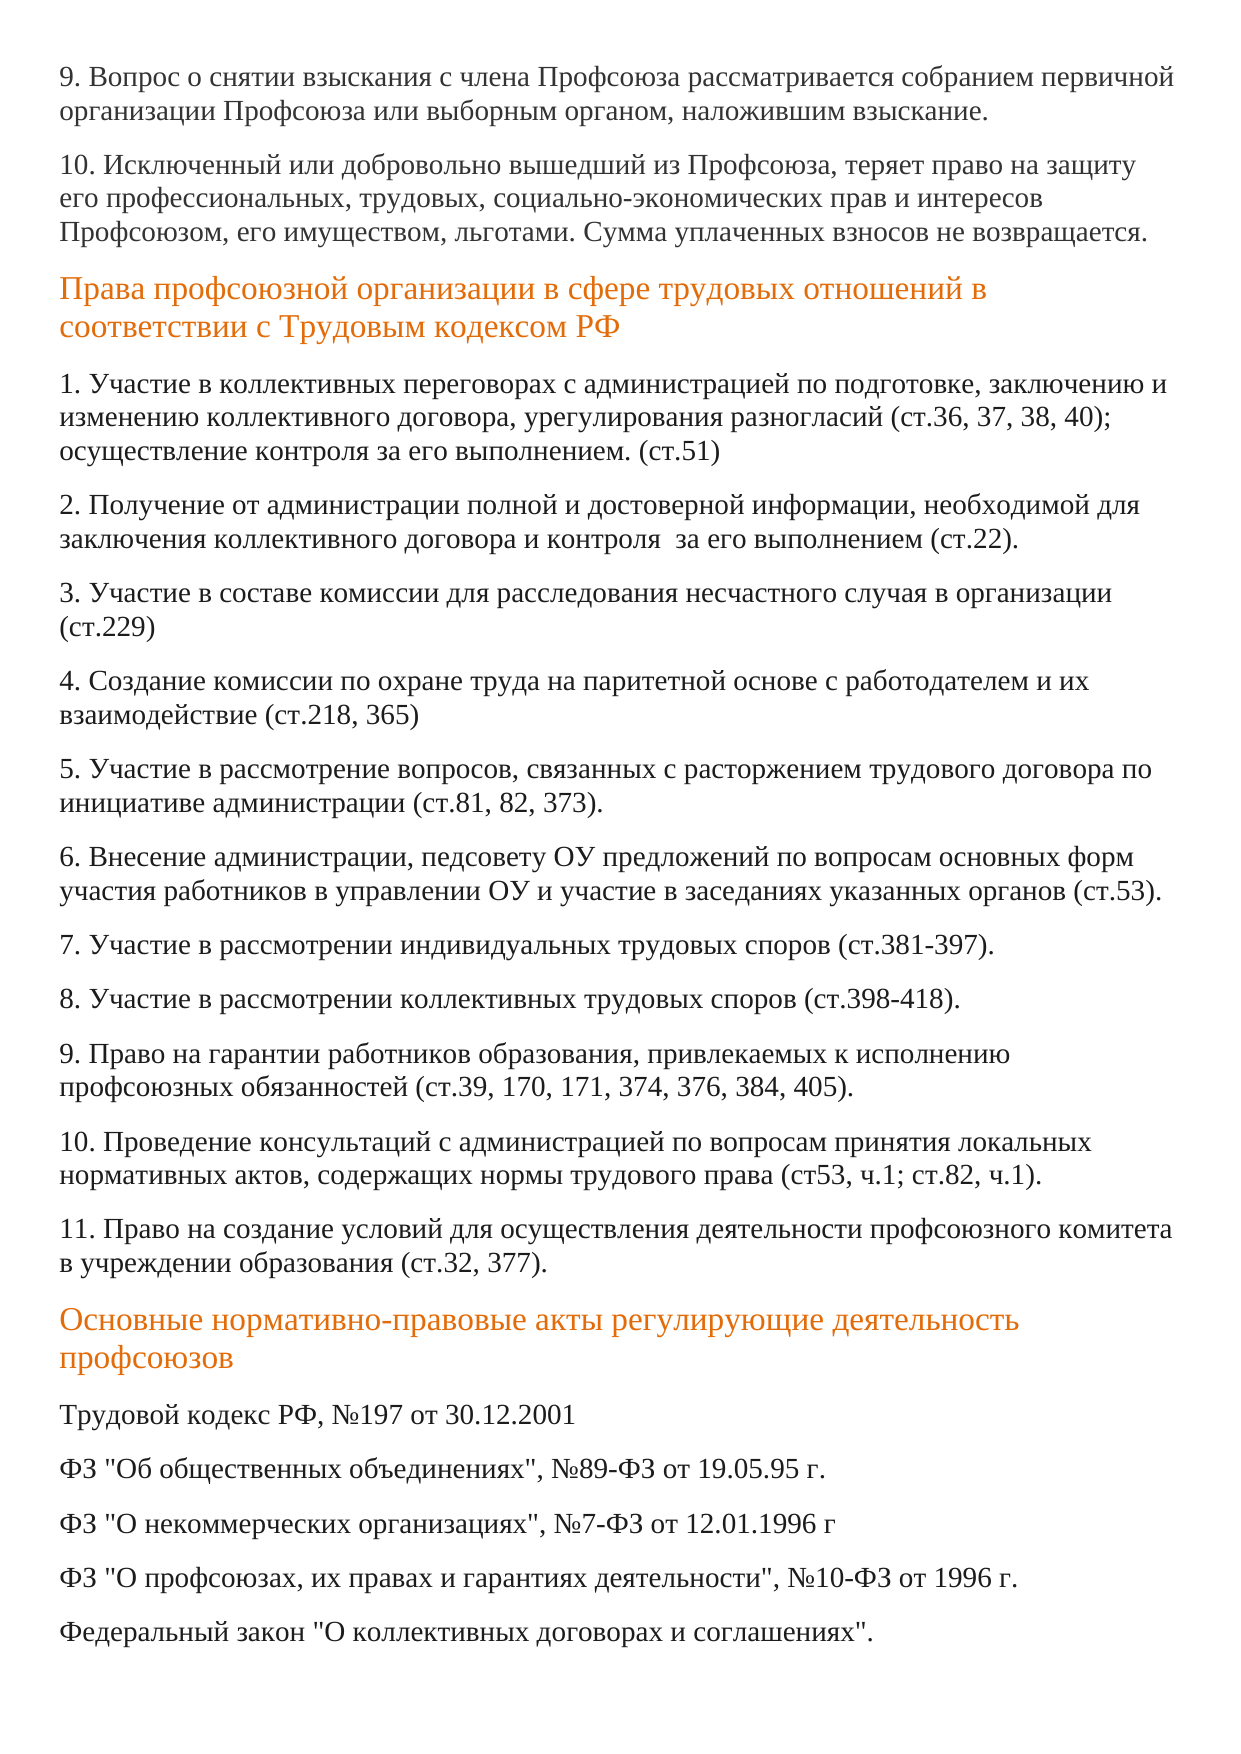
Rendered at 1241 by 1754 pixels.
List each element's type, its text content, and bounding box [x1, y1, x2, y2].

text 4. Создание комиссии по охране труда на паритетной основе с работодателем и их взаимодействие (ст.218, 365) [59, 663, 1181, 730]
text ФЗ "Об общественных объединениях", №89-ФЗ от 19.05.95 г. [59, 1451, 1181, 1485]
text 8. Участие в рассмотрении коллективных трудовых споров (ст.398-418). [59, 981, 1181, 1015]
text 5. Участие в рассмотрение вопросов, связанных с расторжением трудового договора по инициативе администрации (ст.81, 82, 373). [59, 751, 1181, 818]
text ФЗ "О профсоюзах, их правах и гарантиях деятельности", №10-ФЗ от 1996 г. [59, 1560, 1181, 1594]
text 3. Участие в составе комиссии для расследования несчастного случая в организации (ст.229) [59, 575, 1181, 642]
text Права профсоюзной организации в сфере трудовых отношений в соответствии с Трудовым кодексом РФ [59, 268, 1181, 345]
text Федеральный закон "О коллективных договорах и соглашениях". [59, 1614, 1181, 1648]
text 9. Вопрос о снятии взыскания с члена Профсоюза рассматривается собранием первичной организации Профсоюза или выборным органом, наложившим взыскание. [59, 59, 1181, 126]
text Основные нормативно-правовые акты регулирующие деятельность профсоюзов [59, 1299, 1181, 1376]
text 10. Исключенный или добровольно вышедший из Профсоюза, теряет право на защиту его профессиональных, трудовых, социально-экономических прав и интересов Профсоюзом, его имуществом, льготами. Сумма уплаченных взносов не возвращается. [59, 147, 1181, 248]
text 7. Участие в рассмотрении индивидуальных трудовых споров (ст.381-397). [59, 927, 1181, 961]
text Трудовой кодекс РФ, №197 от 30.12.2001 [59, 1397, 1181, 1431]
text ФЗ "О некоммерческих организациях", №7-ФЗ от 12.01.1996 г [59, 1506, 1181, 1539]
text 1. Участие в коллективных переговорах с администрацией по подготовке, заключению и изменению коллективного договора, урегулирования разногласий (ст.36, 37, 38, 40); осуществление контроля за его выполнением. (ст.51) [59, 366, 1181, 467]
text 9. Право на гарантии работников образования, привлекаемых к исполнению профсоюзных обязанностей (ст.39, 170, 171, 374, 376, 384, 405). [59, 1036, 1181, 1103]
text 2. Получение от администрации полной и достоверной информации, необходимой для заключения коллективного договора и контроля за его выполнением (ст.22). [59, 487, 1181, 554]
text 6. Внесение администрации, педсовету ОУ предложений по вопросам основных форм участия работников в управлении ОУ и участие в заседаниях указанных органов (ст.53). [59, 839, 1181, 906]
text 10. Проведение консультаций с администрацией по вопросам принятия локальных нормативных актов, содержащих нормы трудового права (ст53, ч.1; ст.82, ч.1). [59, 1124, 1181, 1191]
text 11. Право на создание условий для осуществления деятельности профсоюзного комитета в учреждении образования (ст.32, 377). [59, 1212, 1181, 1279]
